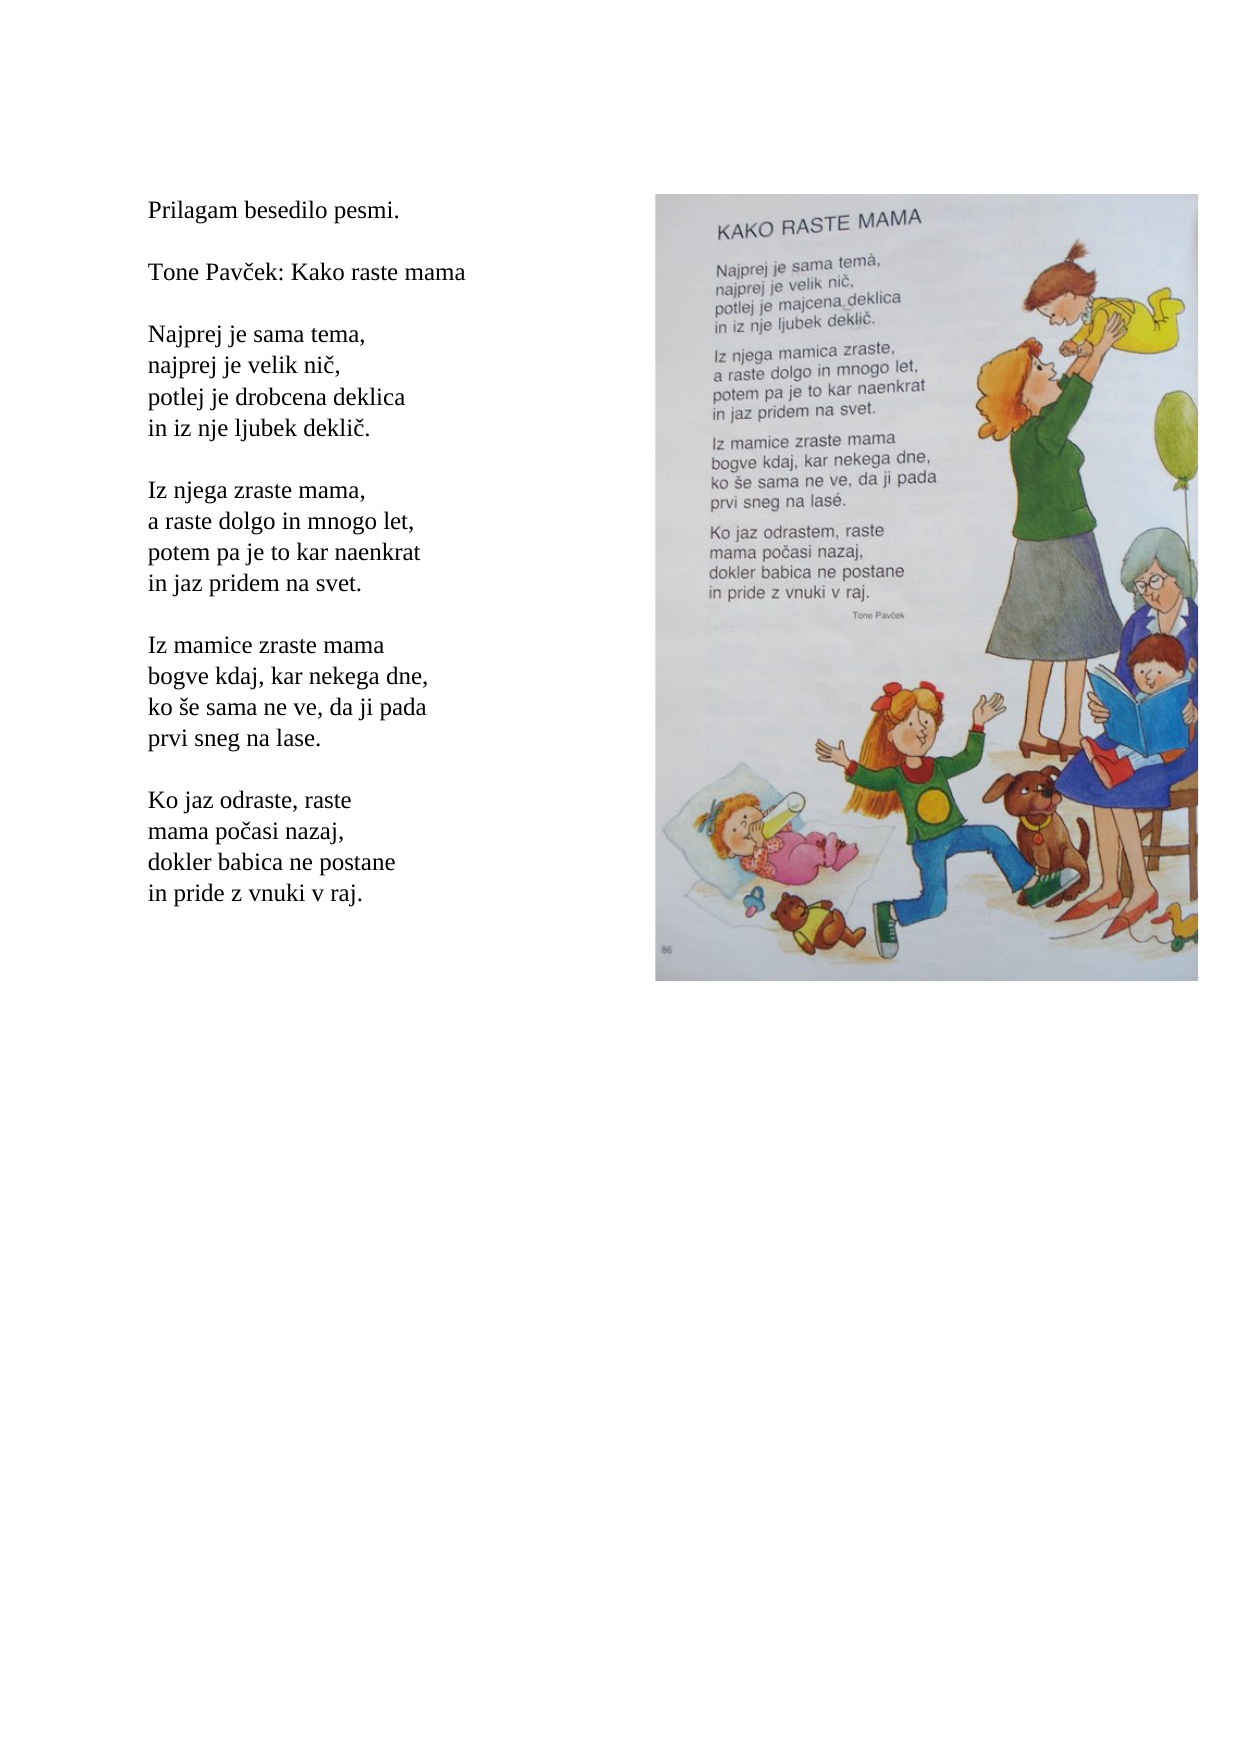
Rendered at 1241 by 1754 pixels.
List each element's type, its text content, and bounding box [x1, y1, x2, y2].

text Tone Pavček: Kako raste mama [148, 257, 1093, 286]
picture [655, 194, 1199, 981]
text Prilagam besedilo pesmi. [148, 195, 1093, 224]
text dokler babica ne postane [148, 847, 1093, 876]
text Najprej je sama tema, [148, 319, 1093, 348]
text Ko jaz odraste, raste [148, 785, 1093, 814]
text Iz njega zraste mama, [148, 475, 1093, 503]
text Iz mamice zraste mama [148, 630, 1093, 659]
text potem pa je to kar naenkrat [148, 537, 1093, 566]
text ko še sama ne ve, da ji pada [148, 692, 1093, 721]
text in pride z vnuki v raj. [148, 878, 1093, 907]
text prvi sneg na lase. [148, 723, 1093, 752]
text in jaz pridem na svet. [148, 568, 1093, 597]
text mama počasi nazaj, [148, 816, 1093, 845]
text bogve kdaj, kar nekega dne, [148, 661, 1093, 690]
text in iz nje ljubek deklič. [148, 413, 1093, 441]
text najprej je velik nič, [148, 351, 1093, 379]
text a raste dolgo in mnogo let, [148, 506, 1093, 534]
text potlej je drobcena deklica [148, 382, 1093, 410]
